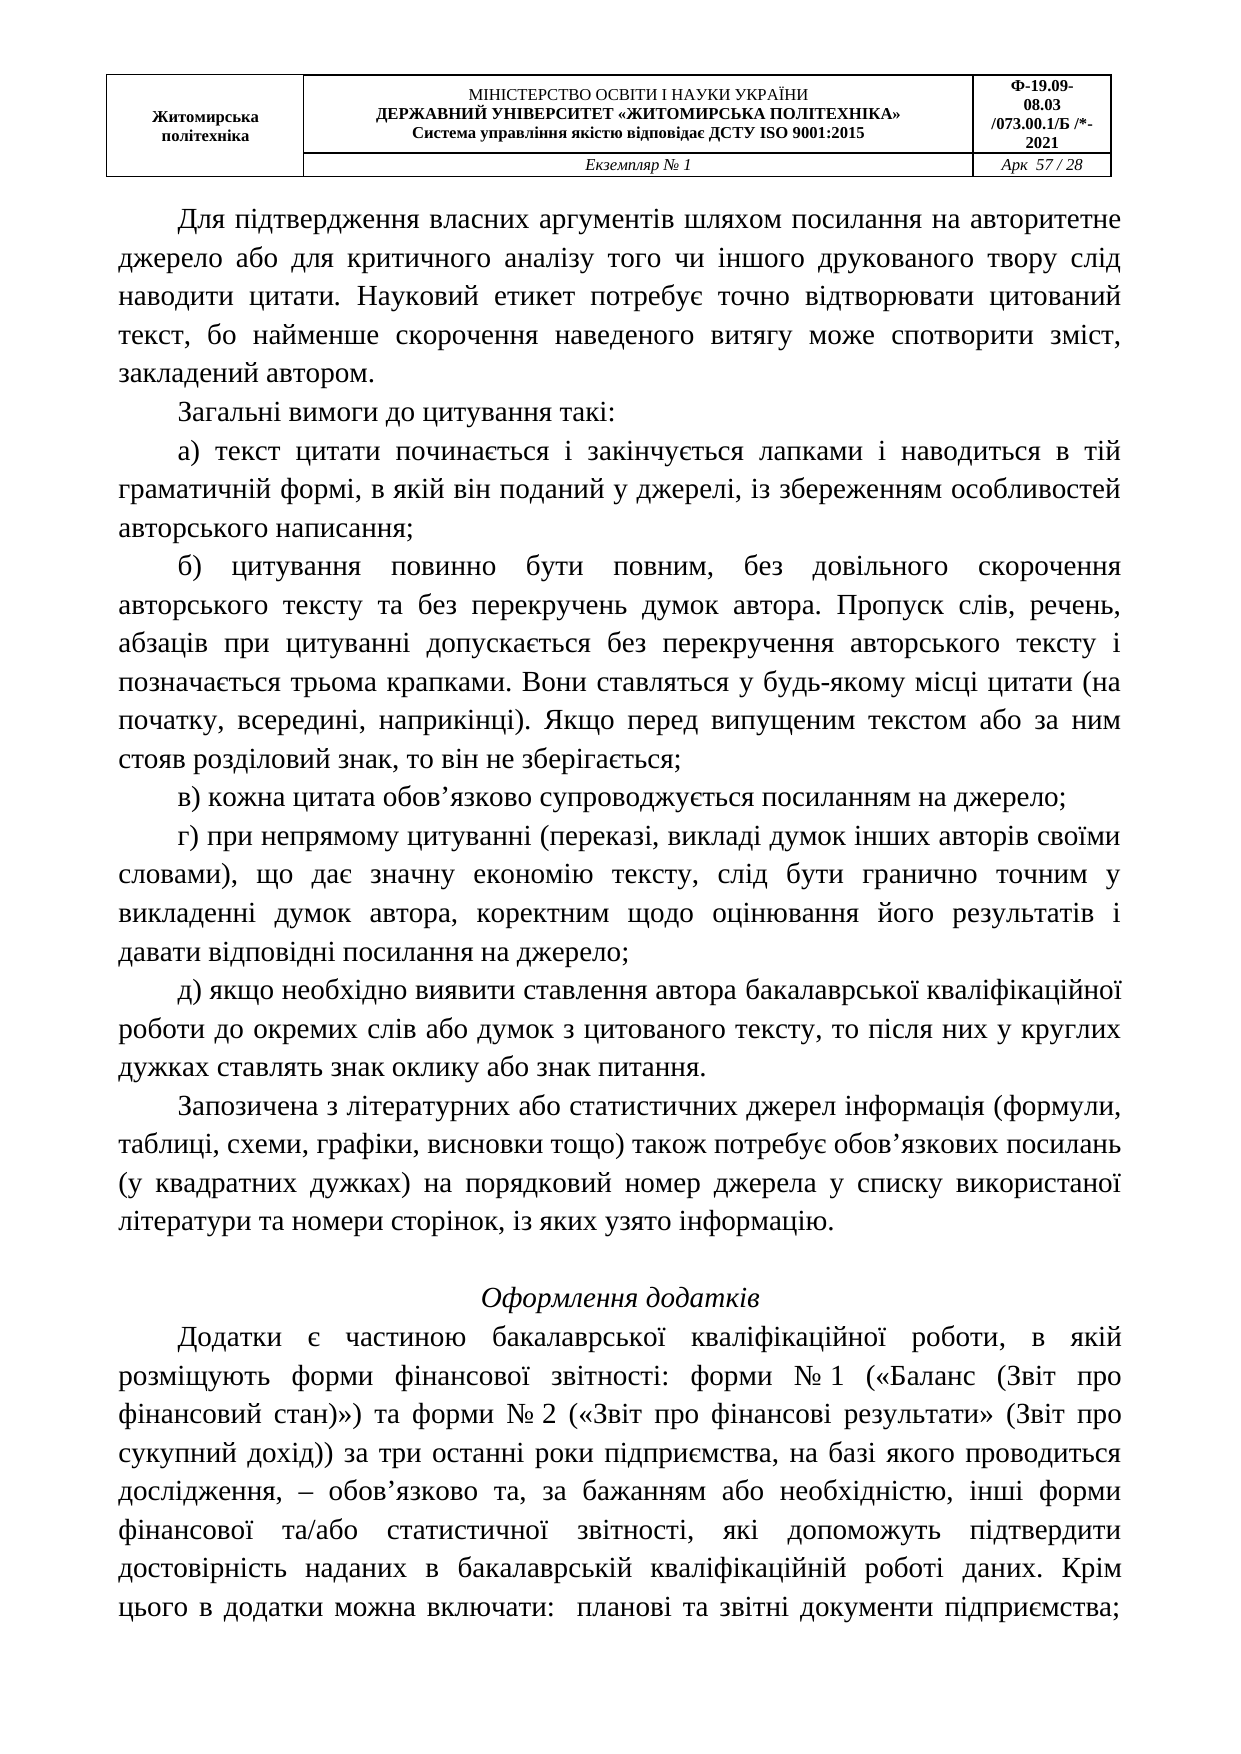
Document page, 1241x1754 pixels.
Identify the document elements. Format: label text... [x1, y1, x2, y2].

text Для підтвердження власних аргументів шляхом посилання на авторитетне джерело або для критичного аналізу того чи іншого друкованого твору слід наводити цитати. Науковий етикет потребує точно відтворювати цитований текст, бо найменше скорочення наведеного витягу може спотворити зміст, закладений автором. [118, 201, 1122, 389]
text Загальні вимоги до цитування такі: [118, 394, 1122, 428]
text б) цитування повинно бути повним, без довільного скорочення авторського тексту та без перекручень думок автора. Пропуск слів, речень, абзаців при цитуванні допускається без перекручення авторського тексту і позначається трьома крапками. Вони ставляться у будь-якому місці цитати (на початку, всередині, наприкінці). Якщо перед випущеним текстом або за ним стояв розділовий знак, то він не зберігається; [118, 548, 1122, 774]
text а) текст цитати починається і закінчується лапками і наводиться в тій граматичній формі, в якій він поданий у джерелі, із збереженням особливостей авторського написання; [118, 433, 1122, 543]
text Оформлення додатків [118, 1281, 1122, 1314]
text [118, 1319, 1122, 1622]
text г) при непрямому цитуванні (переказі, викладі думок інших авторів своїми словами), що дає значну економію тексту, слід бути гранично точним у викладенні думок автора, коректним щодо оцінювання його результатів і давати відповідні посилання на джерело; [118, 818, 1122, 967]
text д) якщо необхідно виявити ставлення автора бакалаврської кваліфікаційної роботи до окремих слів або думок з цитованого тексту, то після них у круглих дужках ставлять знак оклику або знак питання. [118, 972, 1122, 1083]
text в) кожна цитата обов’язково супроводжується посиланням на джерело; [118, 779, 1122, 813]
text Запозичена з літературних або статистичних джерел інформація (формули, таблиці, схеми, графіки, висновки тощо) також потребує обов’язкових посилань (у квадратних дужках) на порядковий номер джерела у списку використаної літератури та номери сторінок, із яких узято інформацію. [118, 1088, 1122, 1237]
